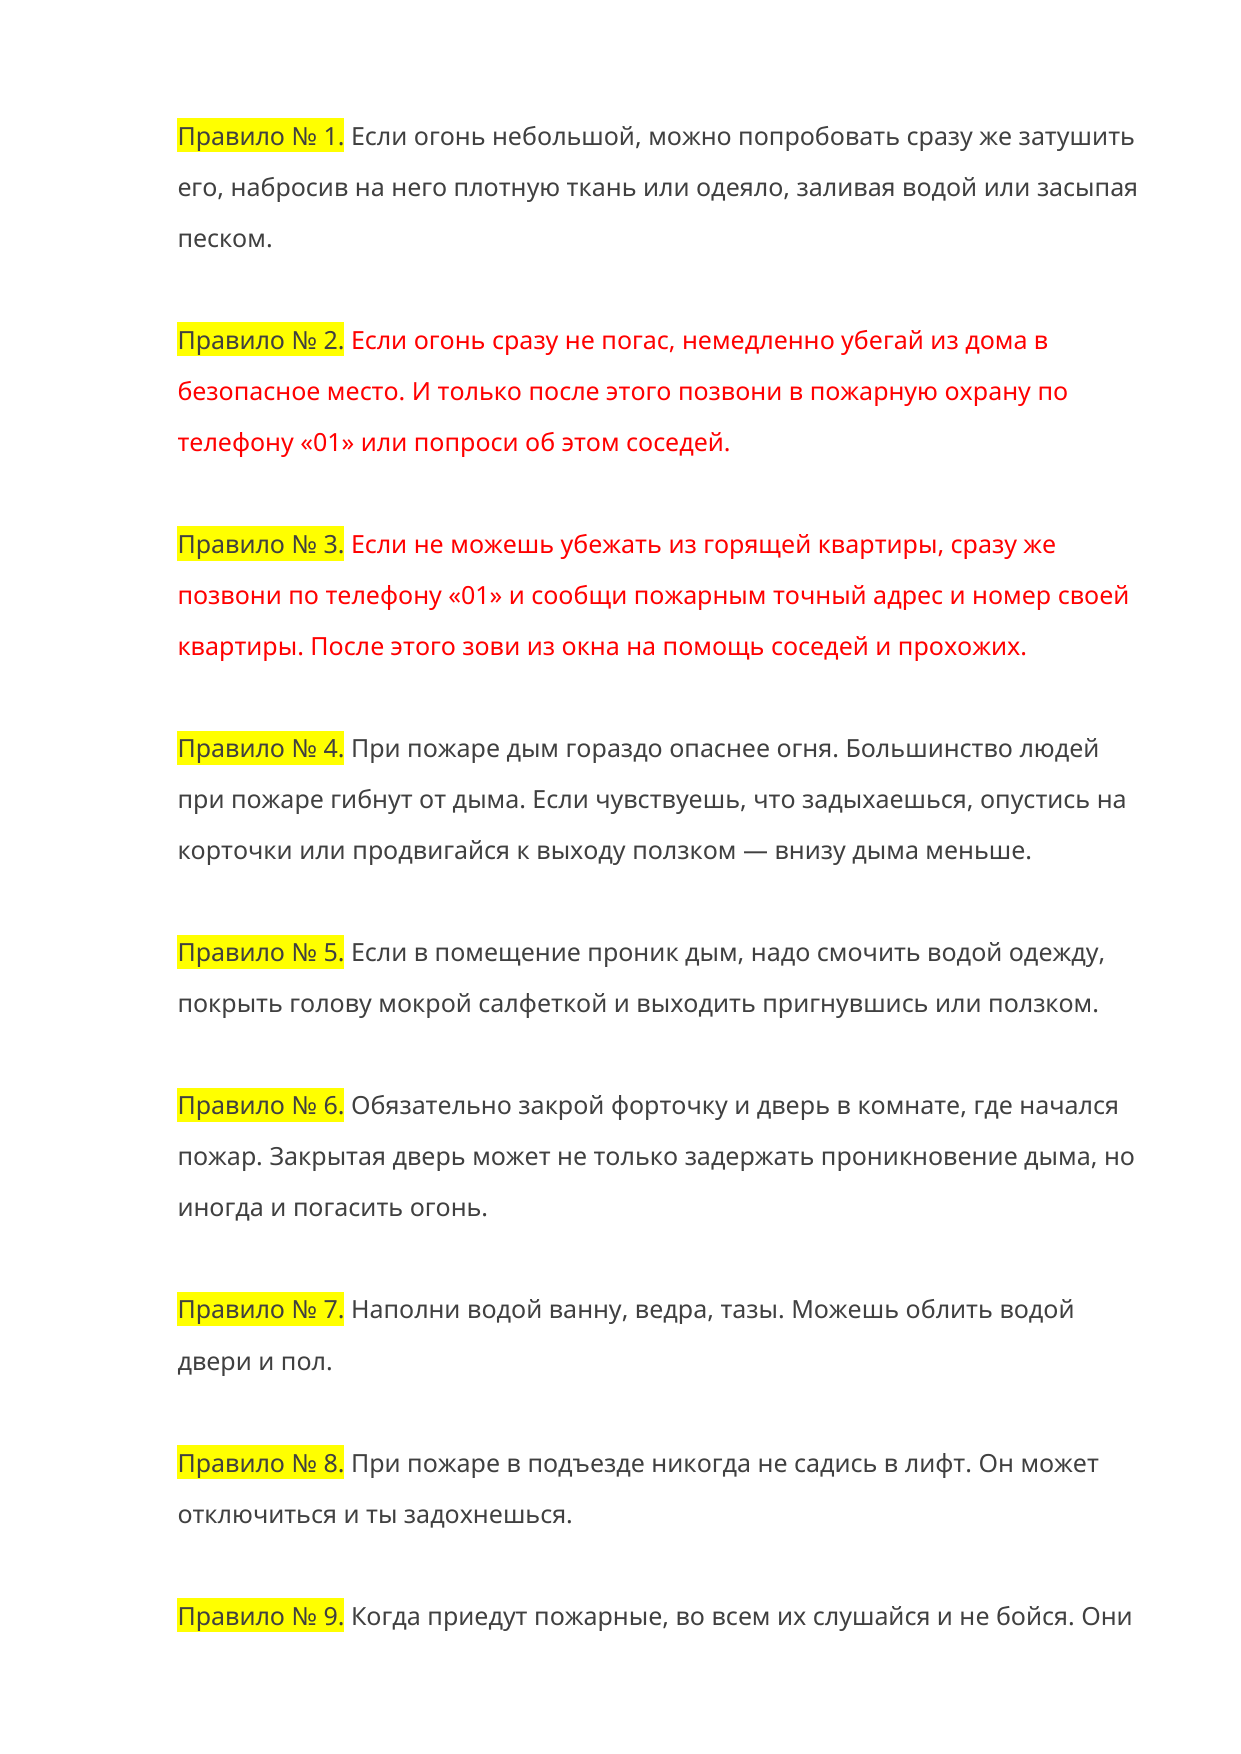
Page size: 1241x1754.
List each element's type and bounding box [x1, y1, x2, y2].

text [177, 118, 1152, 1632]
